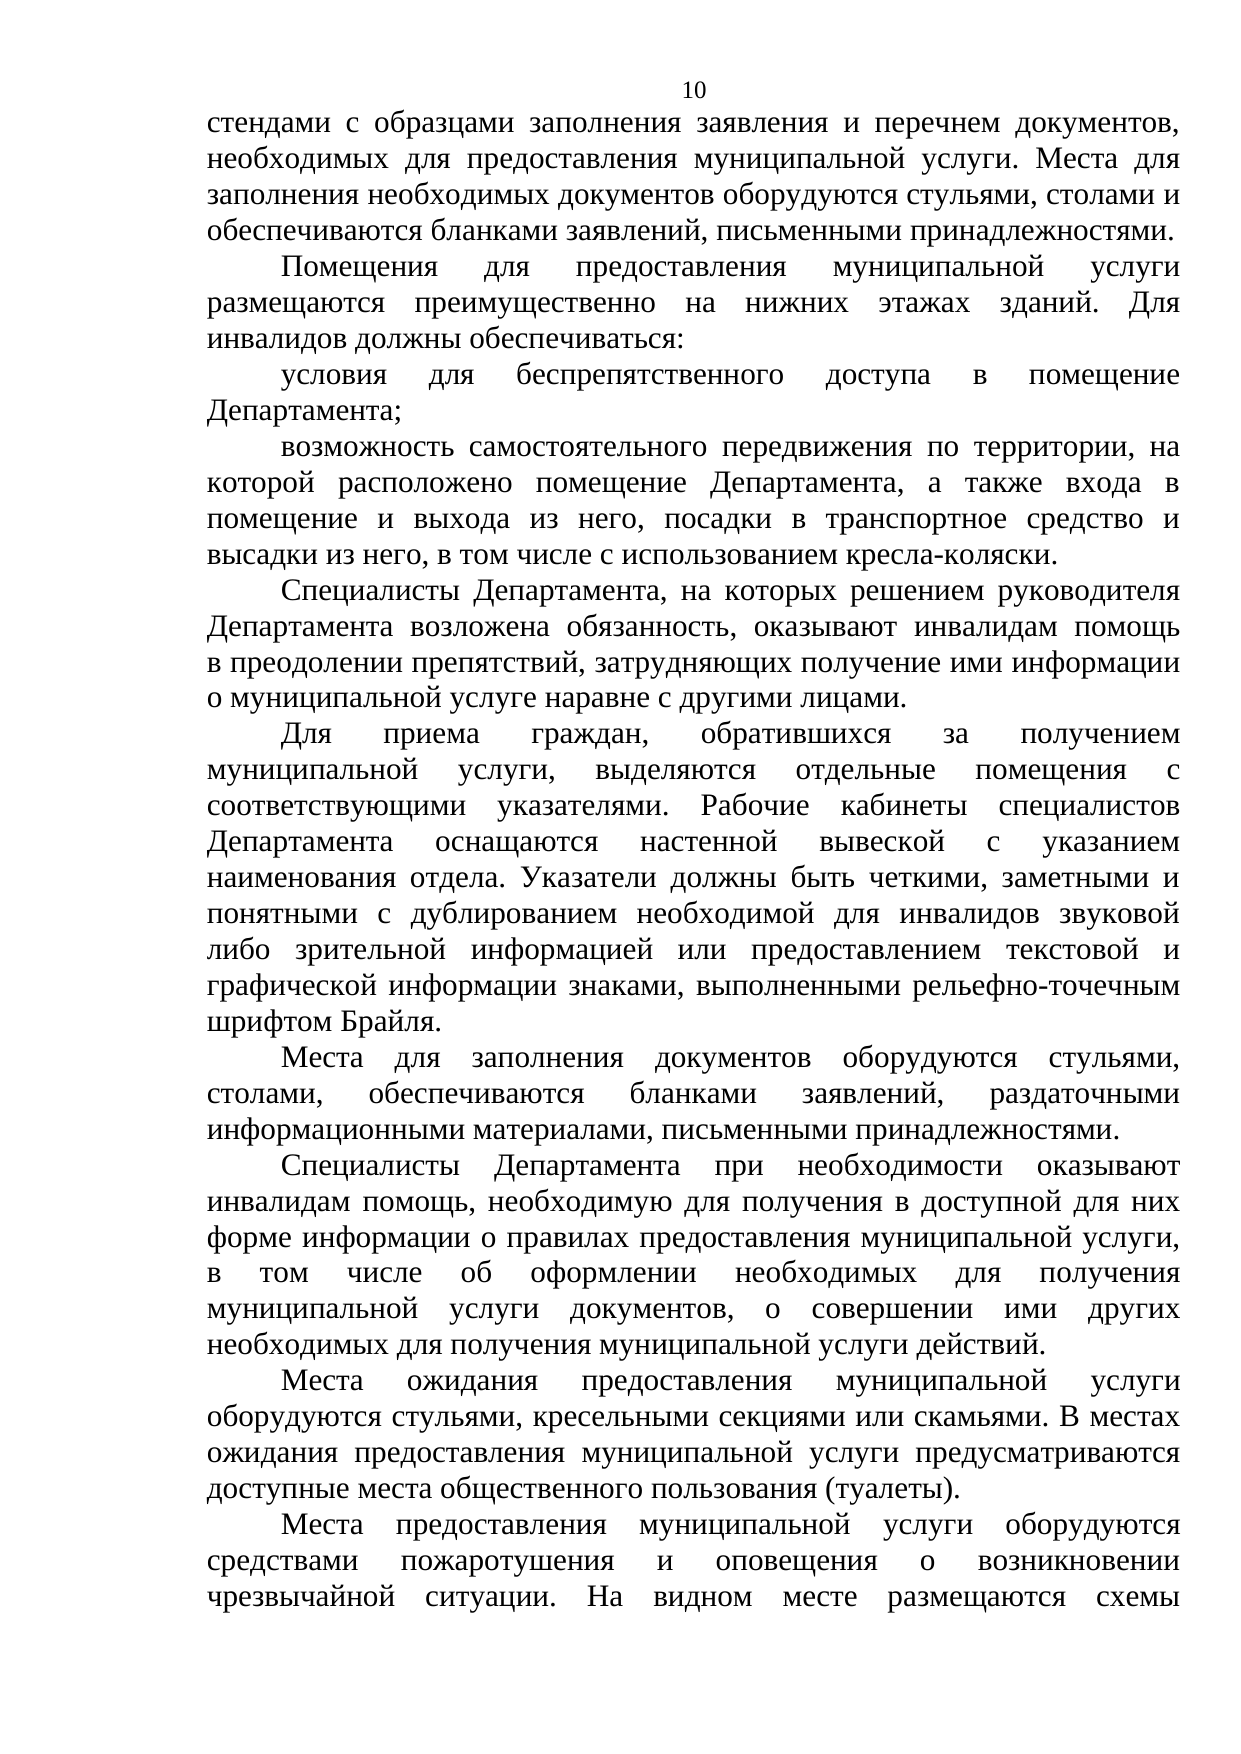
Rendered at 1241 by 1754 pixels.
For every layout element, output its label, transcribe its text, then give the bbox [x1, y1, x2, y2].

text Помещения для предоставления муниципальной услуги размещаются преимущественно на нижних этажах зданий. Для инвалидов должны обеспечиваться: [207, 247, 1181, 355]
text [207, 104, 1181, 247]
text возможность самостоятельного передвижения по территории, на которой расположено помещение Департамента, а также входа в помещение и выхода из него, посадки в транспортное средство и высадки из него, в том числе с использованием кресла-коляски. [207, 427, 1181, 571]
text Специалисты Департамента при необходимости оказывают инвалидам помощь, необходимую для получения в доступной для них форме информации о правилах предоставления муниципальной услуги, в том числе об оформлении необходимых для получения муниципальной услуги документов, о совершении ими других необходимых для получения муниципальной услуги действий. [207, 1146, 1181, 1362]
text Места ожидания предоставления муниципальной услуги оборудуются стульями, кресельными секциями или скамьями. В местах ожидания предоставления муниципальной услуги предусматриваются доступные места общественного пользования (туалеты). [207, 1362, 1181, 1505]
text условия для беспрепятственного доступа в помещение Департамента; [207, 355, 1181, 427]
text Специалисты Департамента, на которых решением руководителя Департамента возложена обязанность, оказывают инвалидам помощь в преодолении препятствий, затрудняющих получение ими информации о муниципальной услуге наравне с другими лицами. [207, 571, 1181, 715]
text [207, 1505, 1181, 1613]
text Для приема граждан, обратившихся за получением муниципальной услуги, выделяются отдельные помещения с соответствующими указателями. Рабочие кабинеты специалистов Департамента оснащаются настенной вывеской с указанием наименования отдела. Указатели должны быть четкими, заметными и понятными с дублированием необходимой для инвалидов звуковой либо зрительной информацией или предоставлением текстовой и графической информации знаками, выполненными рельефно-точечным шрифтом Брайля. [207, 715, 1181, 1038]
text Места для заполнения документов оборудуются стульями, столами, обеспечиваются бланками заявлений, раздаточными информационными материалами, письменными принадлежностями. [207, 1038, 1181, 1146]
